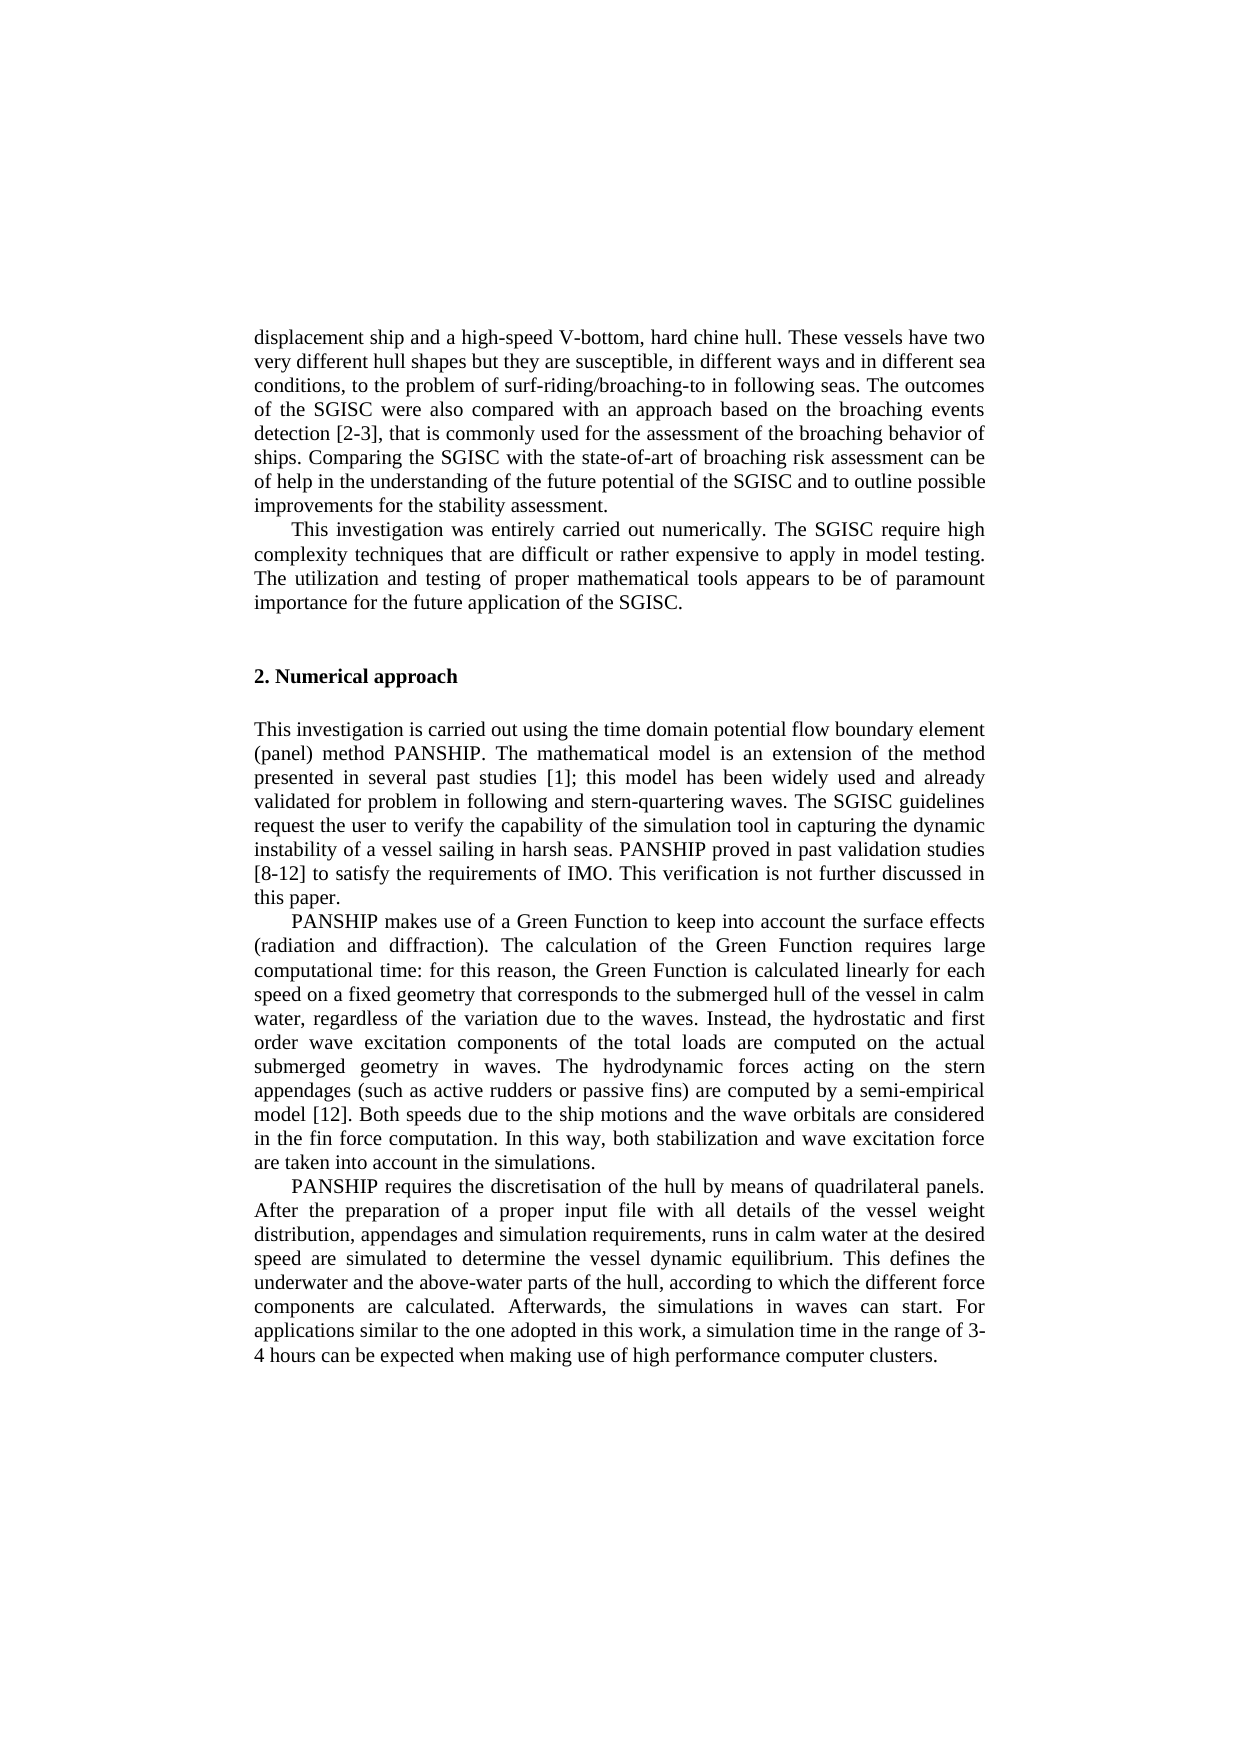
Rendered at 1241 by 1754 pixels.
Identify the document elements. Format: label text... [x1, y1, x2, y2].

text This investigation is carried out using the time domain potential flow boundary element (panel) method PANSHIP. The mathematical model is an extension of the method presented in several past studies [1]; this model has been widely used and already validated for problem in following and stern-quartering waves. The SGISC guidelines request the user to verify the capability of the simulation tool in capturing the dynamic instability of a vessel sailing in harsh seas. PANSHIP proved in past validation studies [8-12] to satisfy the requirements of IMO. This verification is not further discussed in this paper. [254, 717, 986, 909]
text This investigation was entirely carried out numerically. The SGISC require high complexity techniques that are difficult or rather expensive to apply in model testing. The utilization and testing of proper mathematical tools appears to be of paramount importance for the future application of the SGISC. [254, 517, 986, 614]
subtitle Numerical approach [254, 664, 986, 688]
text PANSHIP makes use of a Green Function to keep into account the surface effects (radiation and diffraction). The calculation of the Green Function requires large computational time: for this reason, the Green Function is calculated linearly for each speed on a fixed geometry that corresponds to the submerged hull of the vessel in calm water, regardless of the variation due to the waves. Instead, the hydrostatic and first order wave excitation components of the total loads are computed on the actual submerged geometry in waves. The hydrodynamic forces acting on the stern appendages (such as active rudders or passive fins) are computed by a semi-empirical model [12]. Both speeds due to the ship motions and the wave orbitals are considered in the fin force computation. In this way, both stabilization and wave excitation force are taken into account in the simulations. [254, 909, 986, 1174]
text PANSHIP requires the discretisation of the hull by means of quadrilateral panels. After the preparation of a proper input file with all details of the vessel weight distribution, appendages and simulation requirements, runs in calm water at the desired speed are simulated to determine the vessel dynamic equilibrium. This defines the underwater and the above-water parts of the hull, according to which the different force components are calculated. Afterwards, the simulations in waves can start. For applications similar to the one adopted in this work, a simulation time in the range of 3-4 hours can be expected when making use of high performance computer clusters. [254, 1174, 986, 1367]
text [254, 325, 986, 517]
